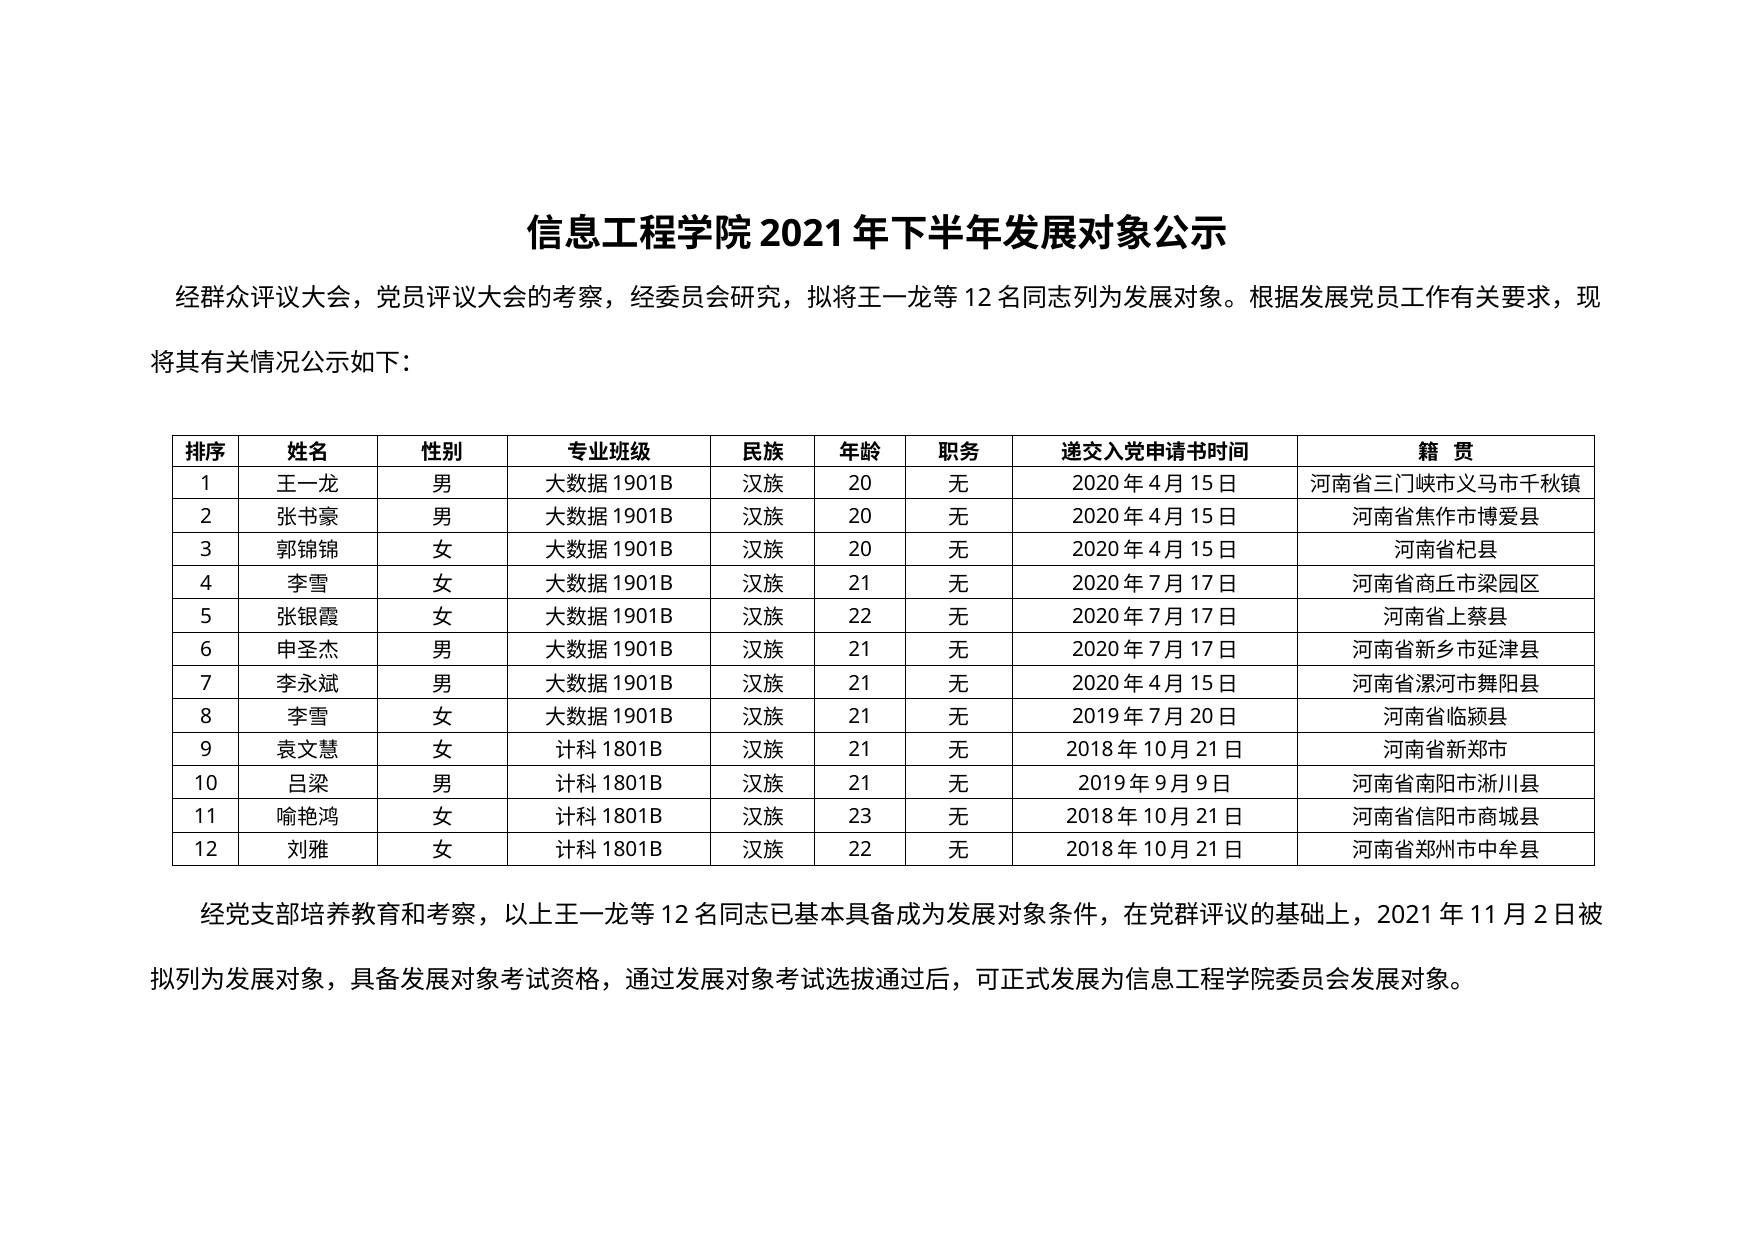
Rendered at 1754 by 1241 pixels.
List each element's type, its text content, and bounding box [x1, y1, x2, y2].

table_cell 无 [906, 833, 1012, 865]
table_cell 21 [815, 566, 905, 598]
table_cell 汉族 [711, 599, 814, 632]
table_cell 无 [906, 533, 1012, 565]
table_cell 计科1801B [508, 799, 710, 832]
table_cell 1 [173, 467, 238, 498]
table_cell 21 [815, 733, 905, 765]
table_cell 申圣杰 [239, 633, 377, 665]
table_cell 大数据1901B [508, 566, 710, 598]
table_cell 22 [815, 599, 905, 632]
table_cell 汉族 [711, 533, 814, 565]
table_cell 男 [378, 467, 507, 498]
table_cell 河南省三门峡市义马市千秋镇 [1298, 467, 1594, 498]
table_cell 大数据1901B [508, 599, 710, 632]
table_cell 男 [378, 766, 507, 798]
table_cell 20 [815, 533, 905, 565]
table_cell 张银霞 [239, 599, 377, 632]
table_cell 6 [173, 633, 238, 665]
table_cell 大数据1901B [508, 633, 710, 665]
table_cell 无 [906, 499, 1012, 532]
table_header 递交入党申请书时间 [1013, 436, 1297, 466]
table_cell 张书豪 [239, 499, 377, 532]
table_cell 李永斌 [239, 666, 377, 698]
table_cell 21 [815, 766, 905, 798]
table_cell 汉族 [711, 566, 814, 598]
table_cell 汉族 [711, 799, 814, 832]
table_cell 大数据1901B [508, 699, 710, 732]
table_cell 女 [378, 599, 507, 632]
table_cell 无 [906, 599, 1012, 632]
table_cell 21 [815, 666, 905, 698]
table_cell 河南省杞县 [1298, 533, 1594, 565]
table_cell 2018年10月21日 [1013, 799, 1297, 832]
table_cell 2020年7月17日 [1013, 599, 1297, 632]
table_cell 无 [906, 699, 1012, 732]
table_cell 河南省上蔡县 [1298, 599, 1594, 632]
table_cell 大数据1901B [508, 499, 710, 532]
table_cell 20 [815, 499, 905, 532]
table_cell 11 [173, 799, 238, 832]
table_cell 李雪 [239, 566, 377, 598]
table_cell 男 [378, 499, 507, 532]
table_cell 5 [173, 599, 238, 632]
table_cell 汉族 [711, 666, 814, 698]
table_cell 汉族 [711, 467, 814, 498]
table_cell 汉族 [711, 766, 814, 798]
table_cell 河南省焦作市博爱县 [1298, 499, 1594, 532]
table_cell 河南省商丘市梁园区 [1298, 566, 1594, 598]
table_cell 21 [815, 633, 905, 665]
table_cell 计科1801B [508, 733, 710, 765]
table_cell 汉族 [711, 499, 814, 532]
table_header 排序 [173, 436, 238, 466]
table_cell 无 [906, 633, 1012, 665]
table_cell 女 [378, 533, 507, 565]
table_cell 2020年4月15日 [1013, 533, 1297, 565]
table_cell 河南省信阳市商城县 [1298, 799, 1594, 832]
table_cell 2 [173, 499, 238, 532]
table_cell 河南省漯河市舞阳县 [1298, 666, 1594, 698]
table_cell 无 [906, 799, 1012, 832]
table_cell 汉族 [711, 633, 814, 665]
table_cell 李雪 [239, 699, 377, 732]
table_header 性别 [378, 436, 507, 466]
table_cell 大数据1901B [508, 467, 710, 498]
table_cell 河南省南阳市淅川县 [1298, 766, 1594, 798]
table_cell 女 [378, 733, 507, 765]
table_cell 21 [815, 699, 905, 732]
table_cell 袁文慧 [239, 733, 377, 765]
table_cell 无 [906, 733, 1012, 765]
table_header 民族 [711, 436, 814, 466]
table_cell 2020年7月17日 [1013, 566, 1297, 598]
text 经群众评议大会，党员评议大会的考察，经委员会研究，拟将王一龙等12名同志列为发展对象。根据发展党员工作有关要求，现将其有关情况公示如下： [150, 263, 1604, 393]
table_cell 女 [378, 833, 507, 865]
table_cell 喻艳鸿 [239, 799, 377, 832]
table_cell 22 [815, 833, 905, 865]
table_cell 2018年10月21日 [1013, 833, 1297, 865]
table_cell 吕梁 [239, 766, 377, 798]
table_cell 12 [173, 833, 238, 865]
table_cell 男 [378, 666, 507, 698]
table_cell 计科1801B [508, 766, 710, 798]
table_cell 汉族 [711, 699, 814, 732]
table_header 年龄 [815, 436, 905, 466]
table_cell 男 [378, 633, 507, 665]
table_cell 河南省临颍县 [1298, 699, 1594, 732]
table_cell 无 [906, 766, 1012, 798]
table_cell 刘雅 [239, 833, 377, 865]
table_cell 20 [815, 467, 905, 498]
text 信息工程学院2021年下半年发展对象公示 [150, 198, 1604, 263]
table_cell 汉族 [711, 833, 814, 865]
table_cell 3 [173, 533, 238, 565]
table_cell 郭锦锦 [239, 533, 377, 565]
table_cell 女 [378, 799, 507, 832]
table_cell 9 [173, 733, 238, 765]
table_cell 大数据1901B [508, 533, 710, 565]
table_cell 河南省新郑市 [1298, 733, 1594, 765]
table_cell 2020年4月15日 [1013, 666, 1297, 698]
table_cell 无 [906, 566, 1012, 598]
table_cell 2019年7月20日 [1013, 699, 1297, 732]
table_cell 无 [906, 467, 1012, 498]
table_header 姓名 [239, 436, 377, 466]
table_cell 无 [906, 666, 1012, 698]
table_cell 王一龙 [239, 467, 377, 498]
table_header 籍 贯 [1298, 436, 1594, 466]
table_cell 计科1801B [508, 833, 710, 865]
table_cell 大数据1901B [508, 666, 710, 698]
text 经党支部培养教育和考察，以上王一龙等12名同志已基本具备成为发展对象条件，在党群评议的基础上，2021年11月2日被拟列为发展对象，具备发展对象考试资格，通过发展对象考试选拔通过后，可正式发展为信息工程学院委员会发展对象。 [150, 458, 1604, 1010]
table_cell 8 [173, 699, 238, 732]
table_cell 女 [378, 699, 507, 732]
table_cell 2020年7月17日 [1013, 633, 1297, 665]
table_cell 2020年4月15日 [1013, 499, 1297, 532]
table_cell 汉族 [711, 733, 814, 765]
table_cell 7 [173, 666, 238, 698]
table_header 职务 [906, 436, 1012, 466]
table_cell 10 [173, 766, 238, 798]
table_cell 女 [378, 566, 507, 598]
table_cell 23 [815, 799, 905, 832]
table_cell 2020年4月15日 [1013, 467, 1297, 498]
table_cell 河南省新乡市延津县 [1298, 633, 1594, 665]
table_header 专业班级 [508, 436, 710, 466]
table_cell 2018年10月21日 [1013, 733, 1297, 765]
table_cell 2019年9月9日 [1013, 766, 1297, 798]
table_cell 4 [173, 566, 238, 598]
table_cell 河南省郑州市中牟县 [1298, 833, 1594, 865]
